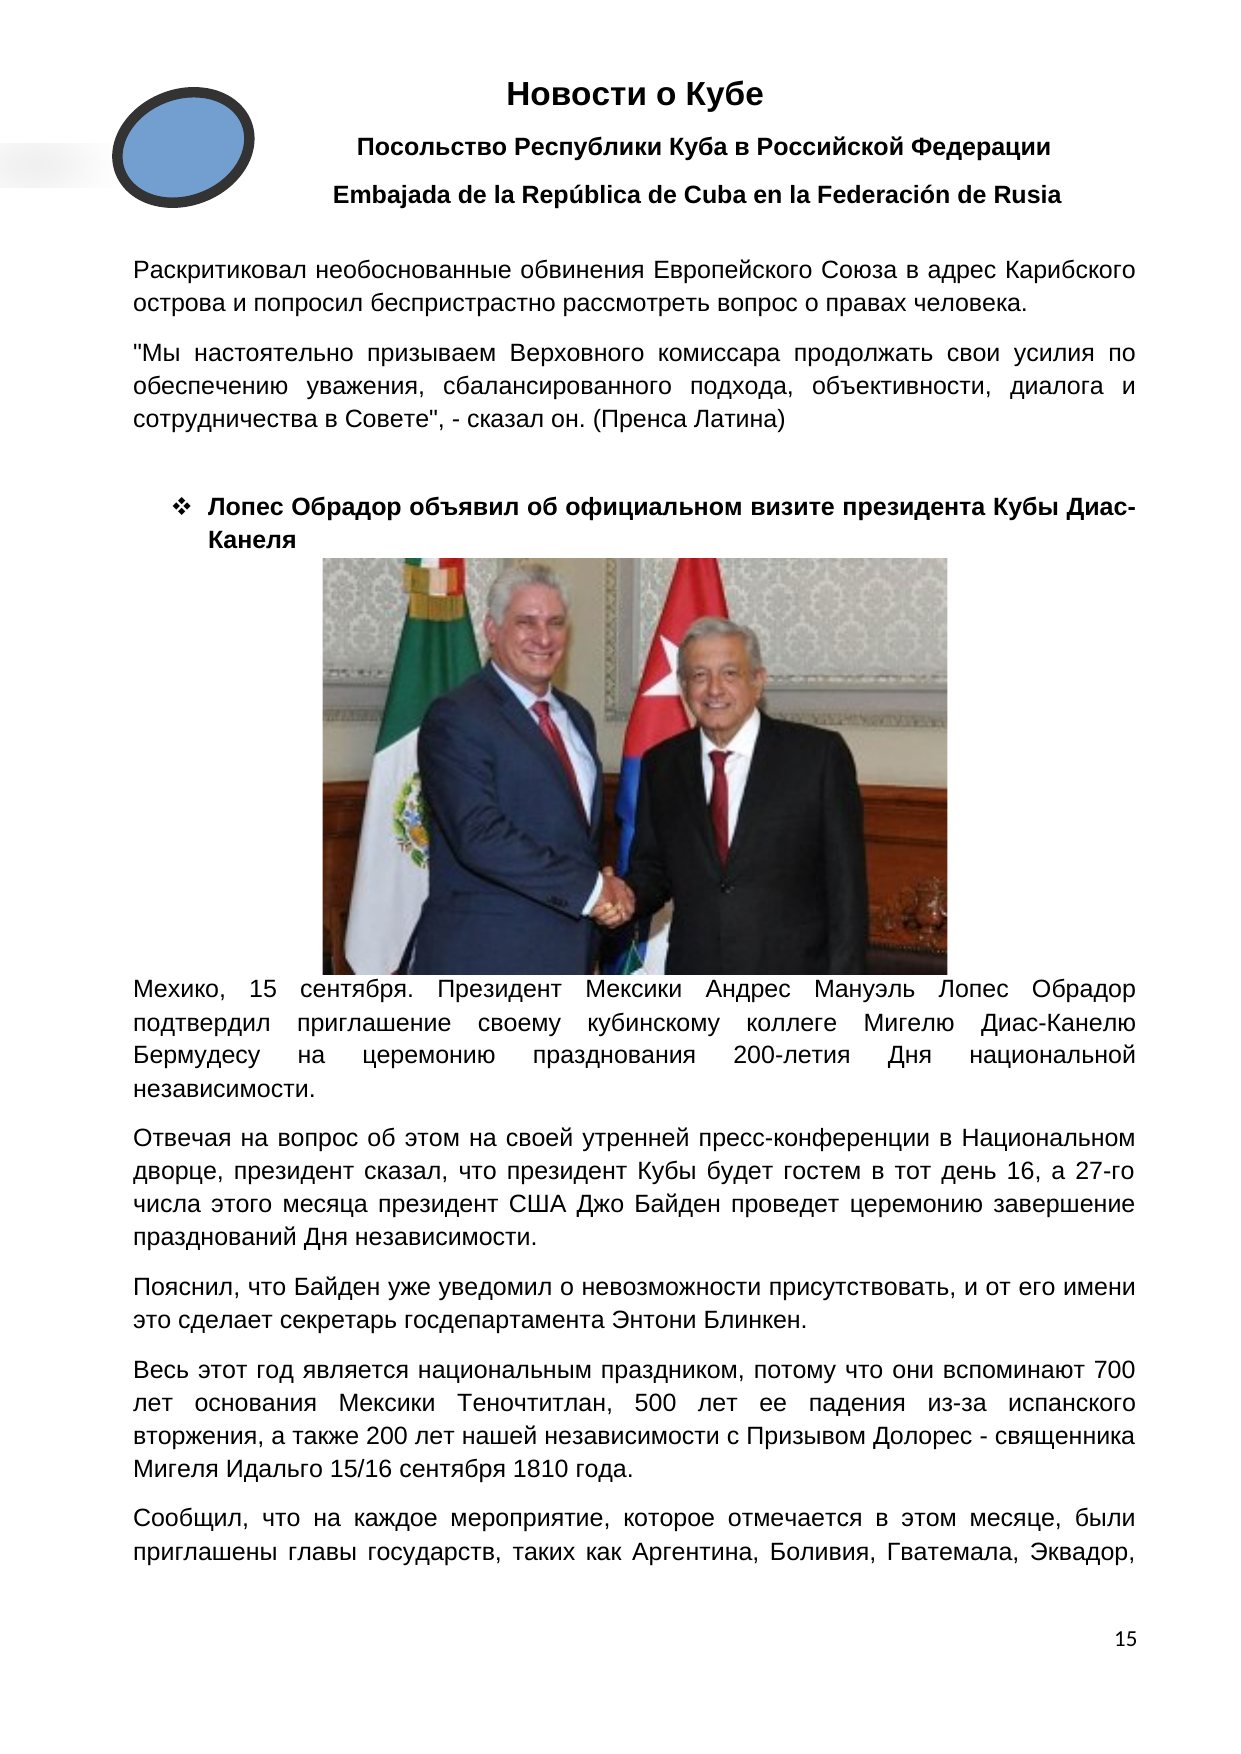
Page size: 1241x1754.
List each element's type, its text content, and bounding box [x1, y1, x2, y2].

picture [322, 558, 948, 975]
text Пояснил, что Байден уже уведомил о невозможности присутствовать, и от его имени это сделает секретарь госдепартамента Энтони Блинкен. [133, 1272, 1137, 1334]
text "Мы настоятельно призываем Верховного комиссара продолжать свои усилия по обеспечению уважения, сбалансированного подхода, объективности, диалога и сотрудничества в Совете", - сказал он. (Пренса Латина) [133, 338, 1137, 433]
text Мехико, 15 сентября. Президент Мексики Андрес Мануэль Лопес Обрадор подтвердил приглашение своему кубинскому коллеге Мигелю Диас-Канелю Бермудесу на церемонию празднования 200-летия Дня национальной независимости. [133, 974, 1137, 1102]
subtitle Лопес Обрадор объявил об официальном визите президента Кубы Диас-Канеля [170, 492, 1137, 554]
text Отвечая на вопрос об этом на своей утренней пресс-конференции в Национальном дворце, президент сказал, что президент Кубы будет гостем в тот день 16, а 27-го числа этого месяца президент США Джо Байден проведет церемонию завершение празднований Дня независимости. [133, 1123, 1137, 1251]
text Весь этот год является национальным праздником, потому что они вспоминают 700 лет основания Мексики Теночтитлан, 500 лет ее падения из-за испанского вторжения, а также 200 лет нашей независимости с Призывом Долорес - священника Мигеля Идальго 15/16 сентября 1810 года. [133, 1355, 1137, 1482]
text Раскритиковал необоснованные обвинения Европейского Союза в адрес Карибского острова и попросил беспристрастно рассмотреть вопрос о правах человека. [133, 255, 1137, 317]
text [133, 1503, 1137, 1565]
